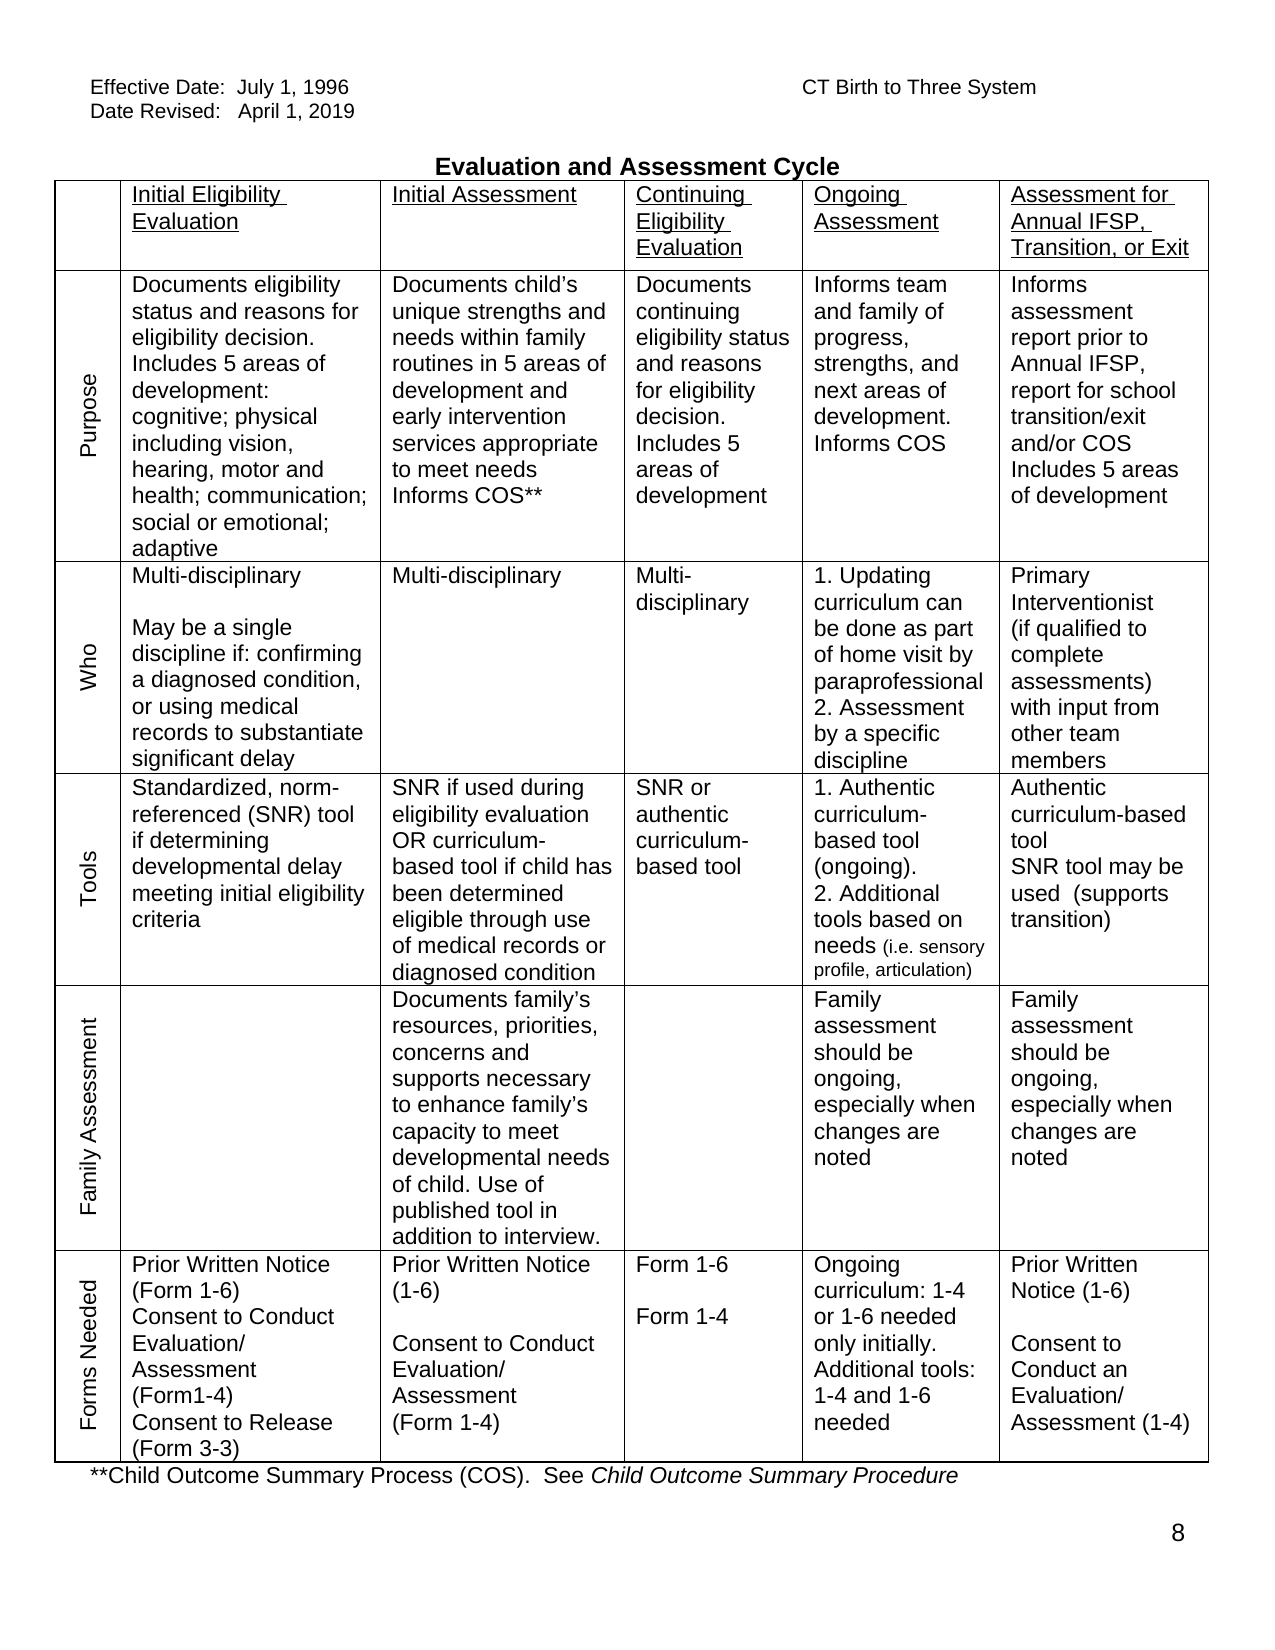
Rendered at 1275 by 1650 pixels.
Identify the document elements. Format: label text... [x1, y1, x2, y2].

table_cell Standardized, norm-referenced (SNR) tool if determining developmental delay meeting initial eligibility criteria [121, 774, 380, 985]
table_cell Prior Written Notice (1-6) Consent to Conduct an Evaluation/ Assessment (1-4) [1000, 1251, 1208, 1461]
table_cell Multi-disciplinary [625, 562, 802, 773]
table_cell Documents child’s unique strengths and needs within family routines in 5 areas of development and early intervention services appropriate to meet needs Informs COS** [381, 271, 624, 561]
table_cell Prior Written Notice (Form 1-6) Consent to Conduct Evaluation/ Assessment (Form1-4) Consent to Release (Form 3-3) [121, 1251, 380, 1461]
table_cell SNR or authentic curriculum-based tool [625, 774, 802, 985]
text Evaluation and Assessment Cycle [90, 152, 1185, 180]
table_cell Form 1-6 Form 1-4 [625, 1251, 802, 1461]
table_cell Multi-disciplinary May be a single discipline if: confirming a diagnosed condition, or using medical records to substantiate significant delay [121, 562, 380, 773]
table_cell Tools [56, 774, 120, 985]
table_cell Informs assessment report prior to Annual IFSP, report for school transition/exit and/or COS Includes 5 areas of development [1000, 271, 1208, 561]
table_cell Forms Needed [56, 1251, 120, 1461]
table_cell Primary Interventionist (if qualified to complete assessments) with input from other team members [1000, 562, 1208, 773]
table_cell Documents family’s resources, priorities, concerns and supports necessary to enhance family’s capacity to meet developmental needs of child. Use of published tool in addition to interview. [381, 986, 624, 1249]
table_cell Multi-disciplinary [381, 562, 624, 773]
table_cell 1. Updating curriculum can be done as part of home visit by paraprofessional 2. Assessment by a specific discipline [803, 562, 999, 773]
table_cell Ongoing curriculum: 1-4 or 1-6 needed only initially. Additional tools: 1-4 and 1-6 needed [803, 1251, 999, 1461]
table_header Ongoing Assessment [803, 181, 999, 270]
table_header [56, 181, 120, 270]
table_header Continuing Eligibility Evaluation [625, 181, 802, 270]
table_cell [121, 986, 380, 1249]
table_cell [625, 986, 802, 1249]
table_cell Family assessment should be ongoing, especially when changes are noted [1000, 986, 1208, 1249]
table_header Initial Eligibility Evaluation [121, 181, 380, 270]
table_cell Authentic curriculum-based tool SNR tool may be used (supports transition) [1000, 774, 1208, 985]
table_cell Family assessment should be ongoing, especially when changes are noted [803, 986, 999, 1249]
table_cell Purpose [56, 271, 120, 561]
table_cell 1. Authentic curriculum-based tool (ongoing). 2. Additional tools based on needs (i.e. sensory profile, articulation) [803, 774, 999, 985]
table_header Initial Assessment [381, 181, 624, 270]
table_header Assessment for Annual IFSP, Transition, or Exit [1000, 181, 1208, 270]
table_cell Documents continuing eligibility status and reasons for eligibility decision. Includes 5 areas of development [625, 271, 802, 561]
text **Child Outcome Summary Process (COS). See Child Outcome Summary Procedure [90, 1463, 1185, 1489]
table_cell Family Assessment [56, 986, 120, 1249]
table_cell Informs team and family of progress, strengths, and next areas of development. Informs COS [803, 271, 999, 561]
table_cell SNR if used during eligibility evaluation OR curriculum- based tool if child has been determined eligible through use of medical records or diagnosed condition [381, 774, 624, 985]
table_cell Prior Written Notice (1-6) Consent to Conduct Evaluation/ Assessment (Form 1-4) [381, 1251, 624, 1461]
table_cell Documents eligibility status and reasons for eligibility decision. Includes 5 areas of development: cognitive; physical including vision, hearing, motor and health; communication; social or emotional; adaptive [121, 271, 380, 561]
table_cell Who [56, 562, 120, 773]
